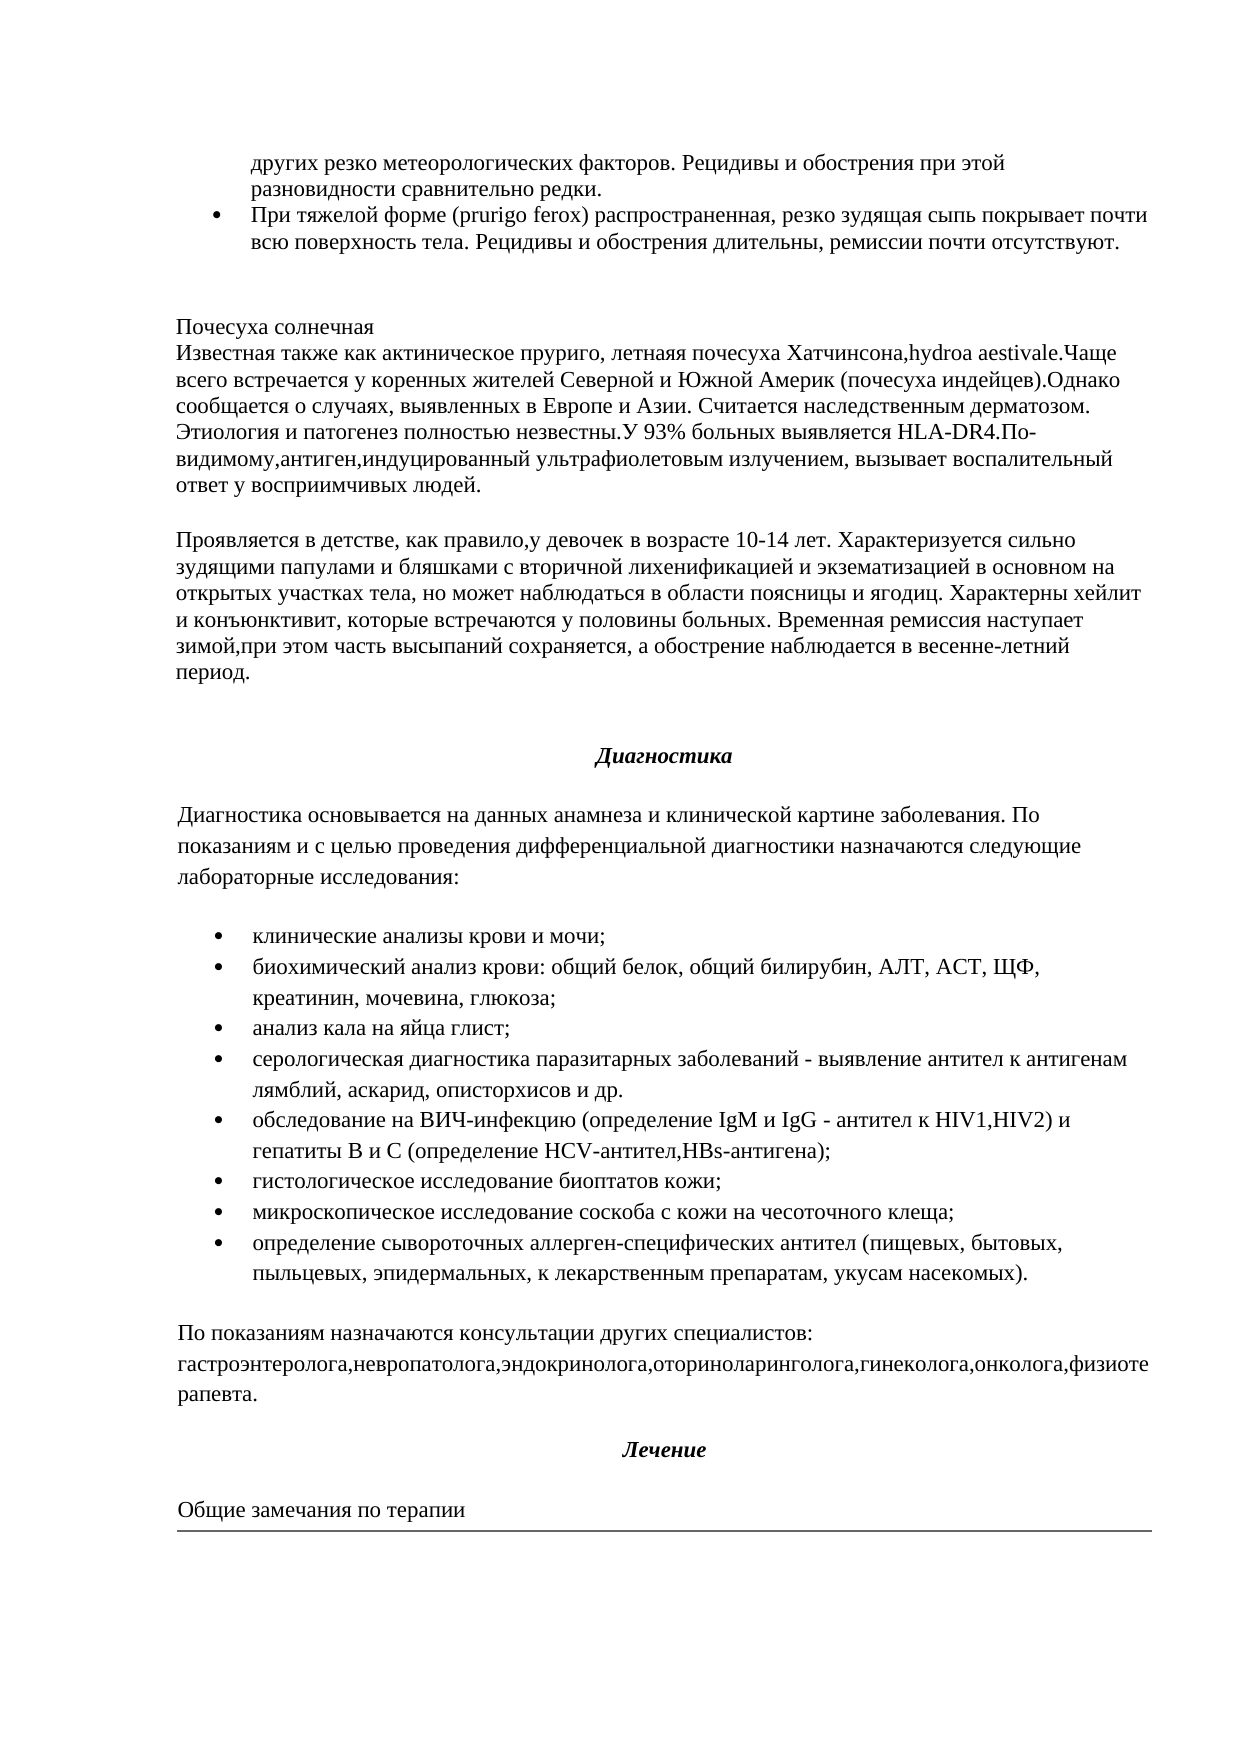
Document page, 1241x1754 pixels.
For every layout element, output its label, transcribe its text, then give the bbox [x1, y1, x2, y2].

text Диагностика [177, 742, 1152, 768]
list микроскопическое исследование соскоба с кожи на чесоточного клеща; [215, 1194, 1152, 1224]
list биохимический анализ крови: общий белок, общий билирубин, АЛТ, АСТ, ЩФ, креатинин, мочевина, глюкоза; [215, 949, 1152, 1010]
table_cell Почесуха солнечная Известная также как актиническое пруриго, летнаяя почесуха Хатчинсона,hydroa aestivale.Чаще всего встречается у коренных жителей Северной и Южной Америк (почесуха индейцев).Однако сообщается о случаях, выявленных в Европе и Азии. Считается наследственным дерматозом. Этиология и патогенез полностью незвестны.У 93% больных выявляется HLA-DR4.По-видимому,антиген,индуцированный ультрафиолетовым излучением, вызывает воспалительный ответ у восприимчивых людей. Проявляется в детстве, как правило,у девочек в возрасте 10-14 лет. Характеризуется сильно зудящими папулами и бляшками с вторичной лихенификацией и экзематизацией в основном на открытых участках тела, но может наблюдаться в области поясницы и ягодиц. Характерны хейлит и конъюнктивит, которые встречаются у половины больных. Временная ремиссия наступает зимой,при этом часть высыпаний сохраняется, а обострение наблюдается в весенне-летний период. [176, 285, 1150, 742]
list гистологическое исследование биоптатов кожи; [215, 1163, 1152, 1194]
text Диагностика основывается на данных анамнеза и клинической картине заболевания. По показаниям и с целью проведения дифференциальной диагностики назначаются следующие лабораторные исследования: [177, 797, 1152, 889]
text Лечение [177, 1436, 1152, 1462]
text По показаниям назначаются консультации других специалистов: гастроэнтеролога,невропатолога,эндокринолога,оториноларинголога,гинеколога,онколога,физиотерапевта. [177, 1315, 1152, 1407]
text Общие замечания по терапии [177, 1492, 1152, 1530]
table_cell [176, 118, 1150, 285]
list определение сывороточных аллерген-специфических антител (пищевых, бытовых, пыльцевых, эпидермальных, к лекарственным препаратам, укусам насекомых). [215, 1224, 1152, 1286]
list обследование на ВИЧ-инфекцию (определение IgM и IgG - антител к HIV1,HIV2) и гепатиты В и С (определение HCV-антител,HBs-антигена); [215, 1102, 1152, 1163]
list клинические анализы крови и мочи; [215, 918, 1152, 949]
list серологическая диагностика паразитарных заболеваний - выявление антител к антигенам лямблий, аскарид, описторхисов и др. [215, 1041, 1152, 1102]
list анализ кала на яйца глист; [215, 1010, 1152, 1041]
